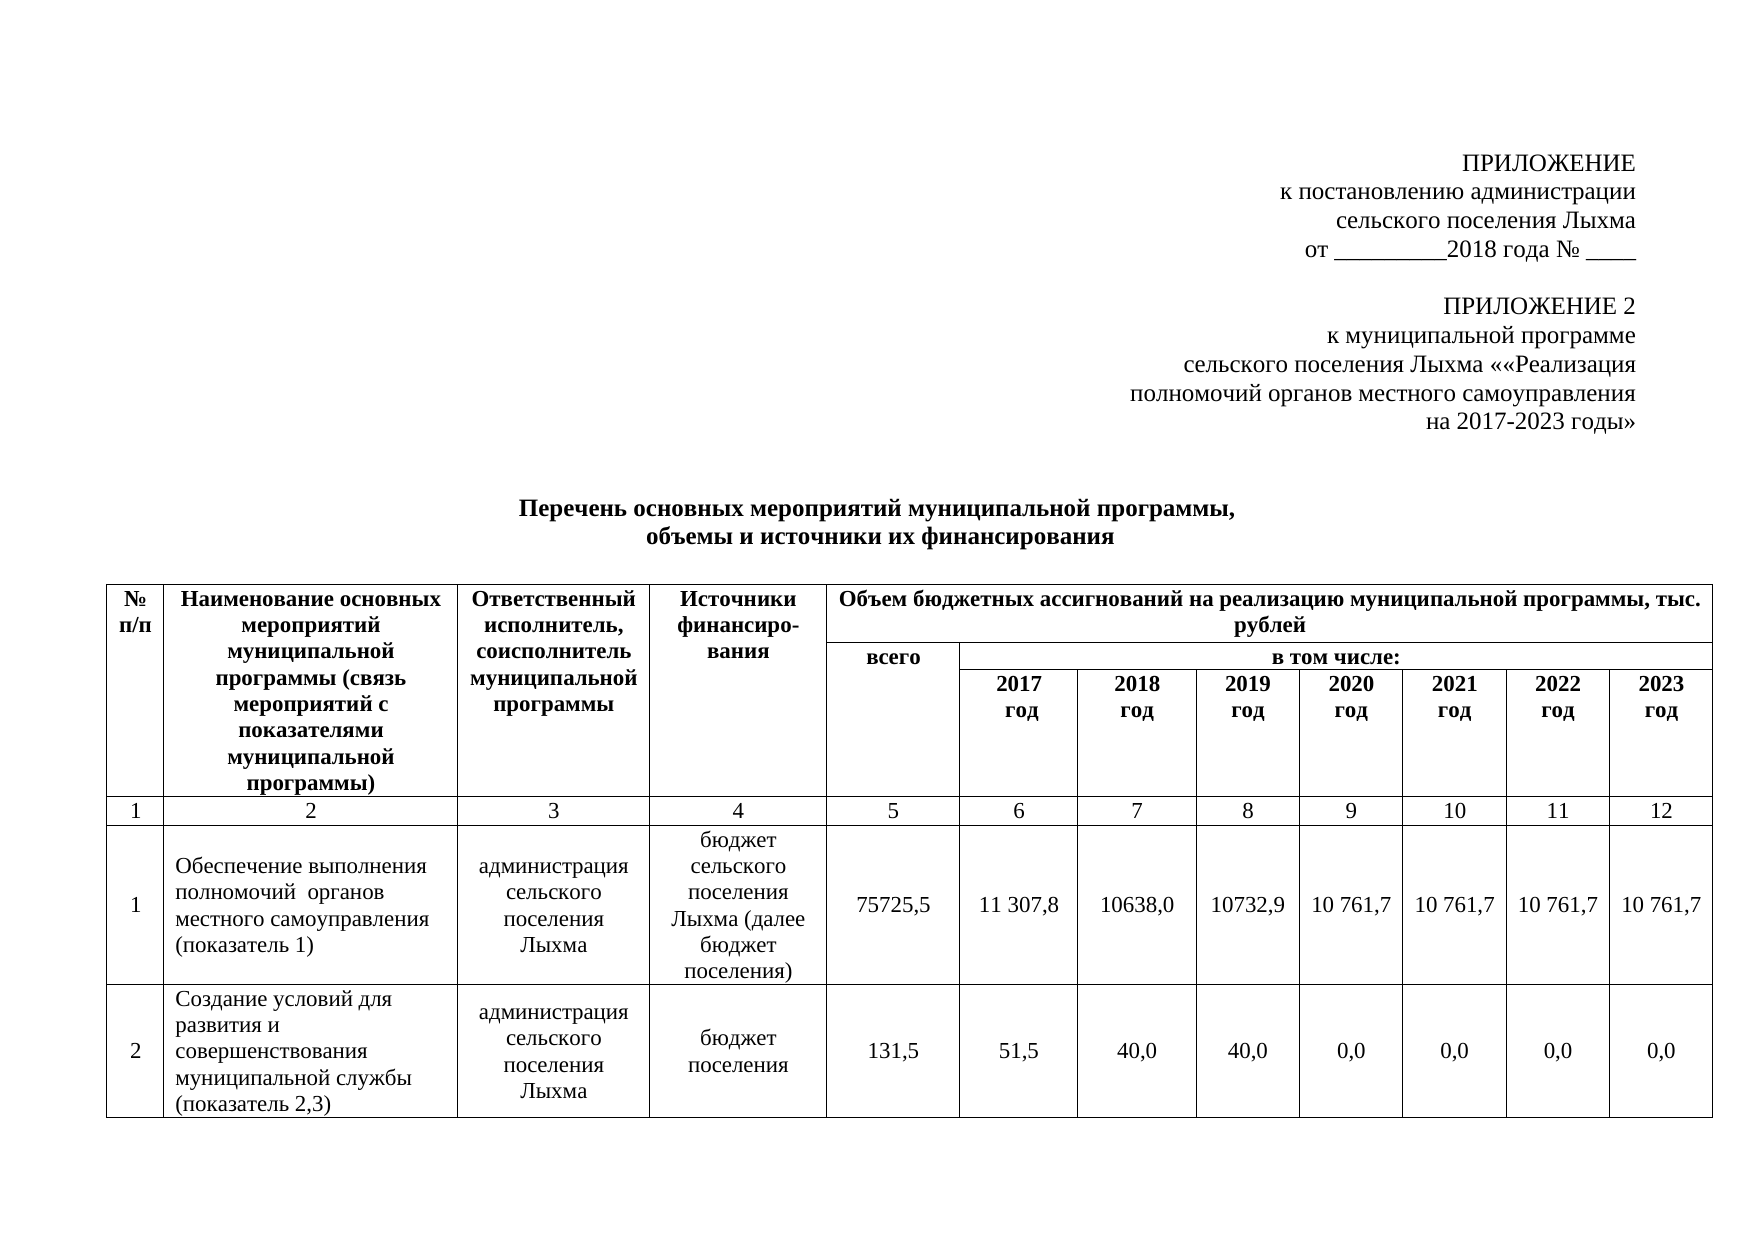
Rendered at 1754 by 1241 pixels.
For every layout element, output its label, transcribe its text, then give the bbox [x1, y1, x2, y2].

table_cell 10732,9 [1197, 826, 1299, 984]
table_cell 2022 год [1507, 670, 1609, 796]
table_cell 40,0 [1078, 985, 1196, 1117]
table_cell в том числе: [960, 643, 1712, 669]
table_cell 9 [1300, 797, 1402, 824]
table_header № п/п [107, 585, 163, 796]
table_cell 2018 год [1078, 670, 1196, 796]
table_cell 3 [458, 797, 649, 824]
text на 2017-2023 годы» [118, 406, 1636, 435]
text полномочий органов местного самоуправления [118, 378, 1636, 406]
table_cell 2 [107, 985, 163, 1117]
table_cell 5 [827, 797, 959, 824]
text к муниципальной программе [118, 320, 1636, 349]
table_cell 10 761,7 [1507, 826, 1609, 984]
table_cell 6 [960, 797, 1077, 824]
table_cell 131,5 [827, 985, 959, 1117]
table_cell 10 [1403, 797, 1506, 824]
table_cell Создание условий для развития и совершенствования муниципальной службы (показатель 2,3) [164, 985, 457, 1117]
table_header Наименование основных мероприятий муниципальной программы (связь мероприятий с показателями муниципальной программы) [164, 585, 457, 796]
table_cell 0,0 [1403, 985, 1506, 1117]
table_cell 51,5 [960, 985, 1077, 1117]
table_header Объем бюджетных ассигнований на реализацию муниципальной программы, тыс. рублей [827, 585, 1712, 642]
table_cell 10 761,7 [1610, 826, 1712, 984]
text ПРИЛОЖЕНИЕ [1181, 148, 1636, 176]
text Перечень основных мероприятий муниципальной программы, [118, 493, 1636, 521]
table_cell 2017 год [960, 670, 1077, 796]
table_cell бюджет сельского поселения Лыхма (далее бюджет поселения) [650, 826, 826, 984]
table_cell 2020 год [1300, 670, 1402, 796]
table_cell 11 [1507, 797, 1609, 824]
table_cell 7 [1078, 797, 1196, 824]
table_cell 8 [1197, 797, 1299, 824]
text к постановлению администрации сельского поселения Лыхма [1181, 176, 1636, 234]
table_cell всего [827, 643, 959, 796]
table_cell 11 307,8 [960, 826, 1077, 984]
table_cell 1 [107, 797, 163, 824]
table_cell 2023 год [1610, 670, 1712, 796]
table_cell бюджет поселения [650, 985, 826, 1117]
table_cell 10638,0 [1078, 826, 1196, 984]
text от _________2018 года № ____ [1181, 234, 1636, 263]
table_cell 2 [164, 797, 457, 824]
table_cell 0,0 [1300, 985, 1402, 1117]
table_cell 10 761,7 [1300, 826, 1402, 984]
text сельского поселения Лыхма ««Реализация [118, 349, 1636, 378]
table_cell 10 761,7 [1403, 826, 1506, 984]
table_header Ответственный исполнитель, соисполнитель муниципальной программы [458, 585, 649, 796]
table_cell 1 [107, 826, 163, 984]
table_header Источники финансиро-вания [650, 585, 826, 796]
table_cell 12 [1610, 797, 1712, 824]
table_cell 2019 год [1197, 670, 1299, 796]
table_cell 0,0 [1610, 985, 1712, 1117]
table_cell администрация сельского поселения Лыхма [458, 985, 649, 1117]
table_cell 40,0 [1197, 985, 1299, 1117]
text объемы и источники их финансирования [118, 521, 1636, 550]
text ПРИЛОЖЕНИЕ 2 [1079, 291, 1636, 320]
table_cell 4 [650, 797, 826, 824]
table_cell Обеспечение выполнения полномочий органов местного самоуправления (показатель 1) [164, 826, 457, 984]
table_cell 0,0 [1507, 985, 1609, 1117]
table_cell 2021 год [1403, 670, 1506, 796]
table_cell администрация сельского поселения Лыхма [458, 826, 649, 984]
table_cell 75725,5 [827, 826, 959, 984]
